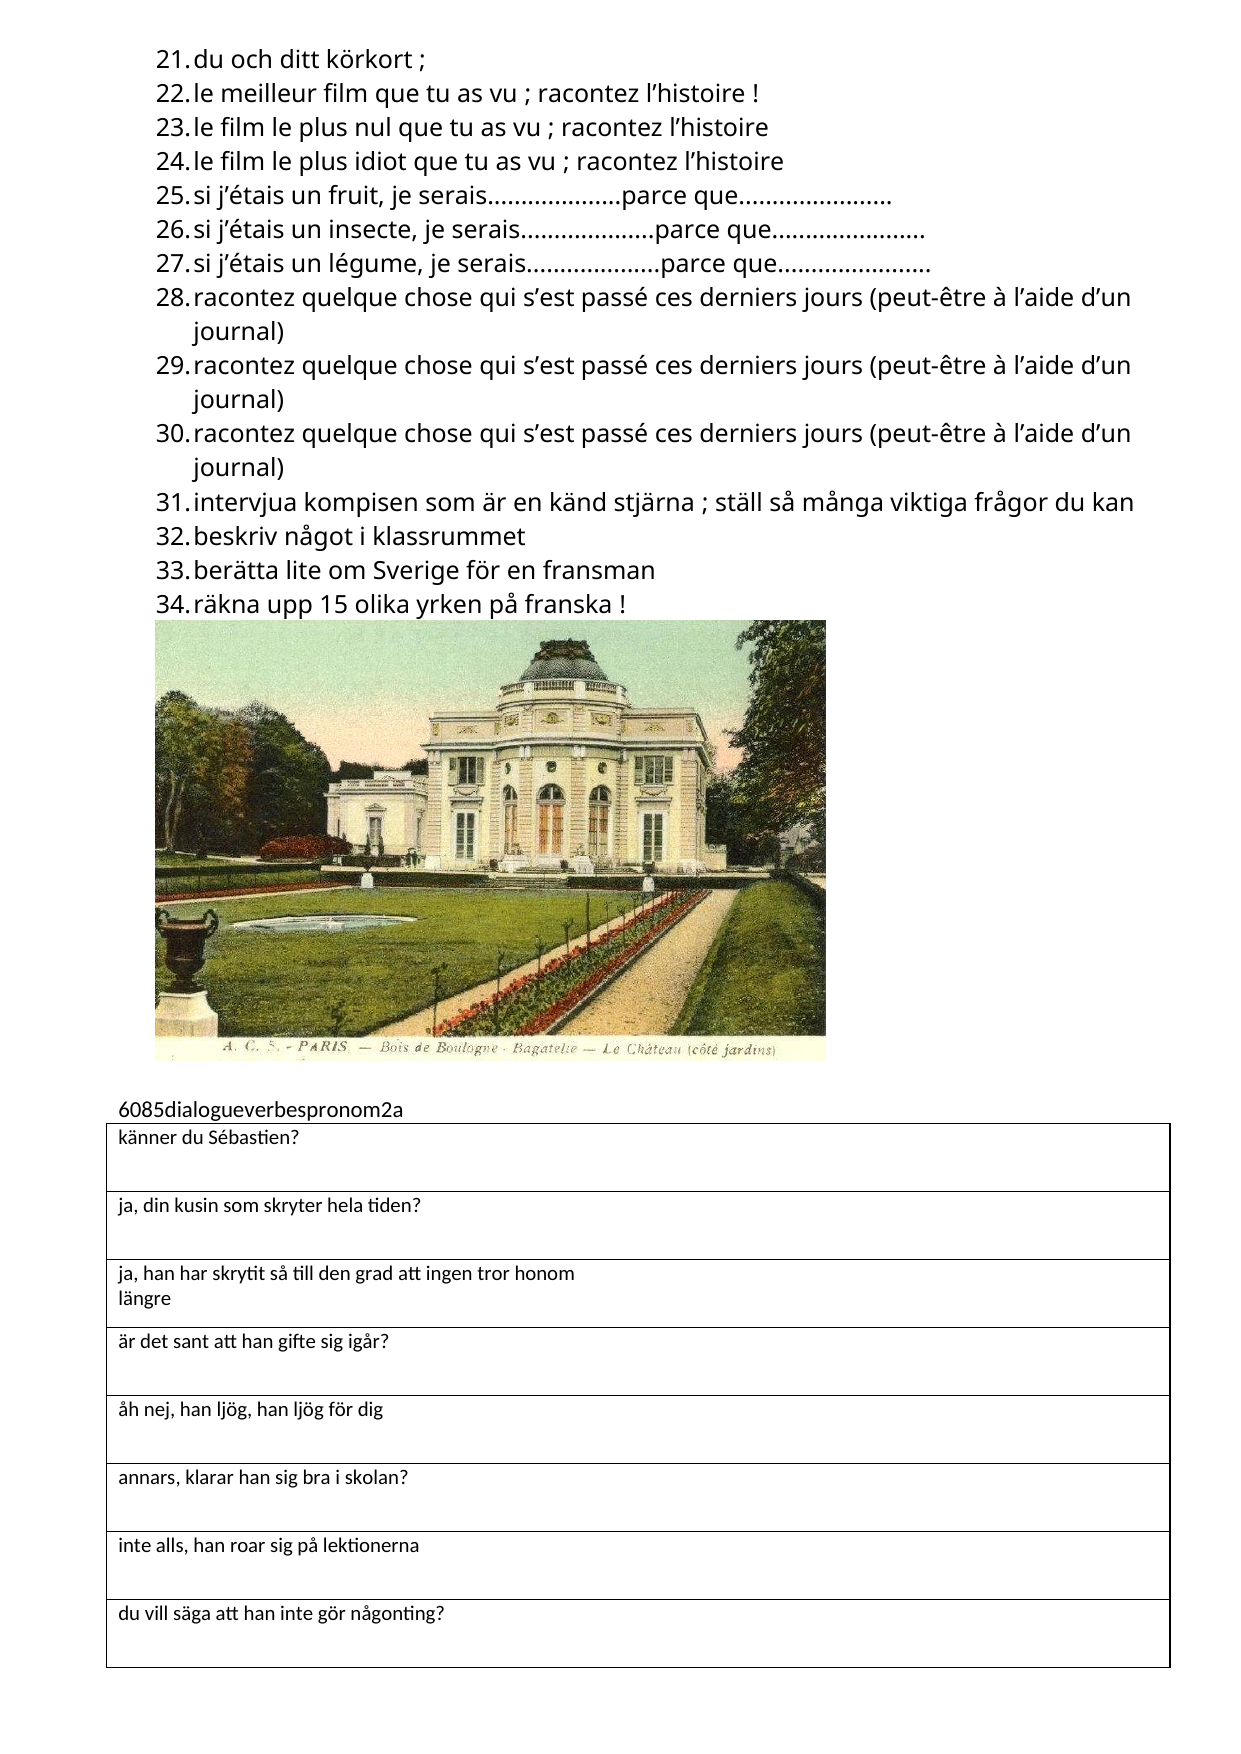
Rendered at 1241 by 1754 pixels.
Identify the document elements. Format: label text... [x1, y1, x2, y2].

list le film le plus idiot que tu as vu ; racontez l’histoire [156, 143, 1199, 178]
text 6085dialogueverbespronom2a [118, 1095, 1199, 1123]
picture [155, 620, 826, 1061]
list beskriv något i klassrummet [156, 518, 1199, 552]
table_cell [639, 1260, 1169, 1327]
table_cell du vill säga att han inte gör någonting? [107, 1600, 638, 1667]
list si j’étais un légume, je serais....................parce que....................... [156, 246, 1199, 280]
list du och ditt körkort ; [156, 41, 1199, 75]
table_cell [639, 1532, 1169, 1599]
list racontez quelque chose qui s’est passé ces derniers jours (peut-être à l’aide d’un journal) [156, 416, 1199, 484]
table_cell [639, 1192, 1169, 1259]
table_cell [639, 1396, 1169, 1463]
table_cell ja, din kusin som skryter hela tiden? [107, 1192, 638, 1259]
list räkna upp 15 olika yrken på franska ! [156, 586, 1199, 620]
list si j’étais un fruit, je serais....................parce que....................... [156, 178, 1199, 212]
table_cell är det sant att han gifte sig igår? [107, 1328, 638, 1395]
list le meilleur film que tu as vu ; racontez l’histoire ! [156, 75, 1199, 109]
table_cell inte alls, han roar sig på lektionerna [107, 1532, 638, 1599]
table_header känner du Sébastien? [107, 1124, 638, 1191]
list le film le plus nul que tu as vu ; racontez l’histoire [156, 109, 1199, 143]
table_cell annars, klarar han sig bra i skolan? [107, 1464, 638, 1531]
table_header [639, 1124, 1169, 1191]
table_cell åh nej, han ljög, han ljög för dig [107, 1396, 638, 1463]
table_cell [639, 1328, 1169, 1395]
table_cell [639, 1464, 1169, 1531]
list racontez quelque chose qui s’est passé ces derniers jours (peut-être à l’aide d’un journal) [156, 348, 1199, 416]
list si j’étais un insecte, je serais....................parce que....................... [156, 212, 1199, 246]
list berätta lite om Sverige för en fransman [156, 552, 1199, 586]
list intervjua kompisen som är en känd stjärna ; ställ så många viktiga frågor du kan [156, 484, 1199, 518]
table_cell ja, han har skrytit så till den grad att ingen tror honom längre [107, 1260, 638, 1327]
list racontez quelque chose qui s’est passé ces derniers jours (peut-être à l’aide d’un journal) [156, 280, 1199, 348]
table_cell [639, 1600, 1169, 1667]
